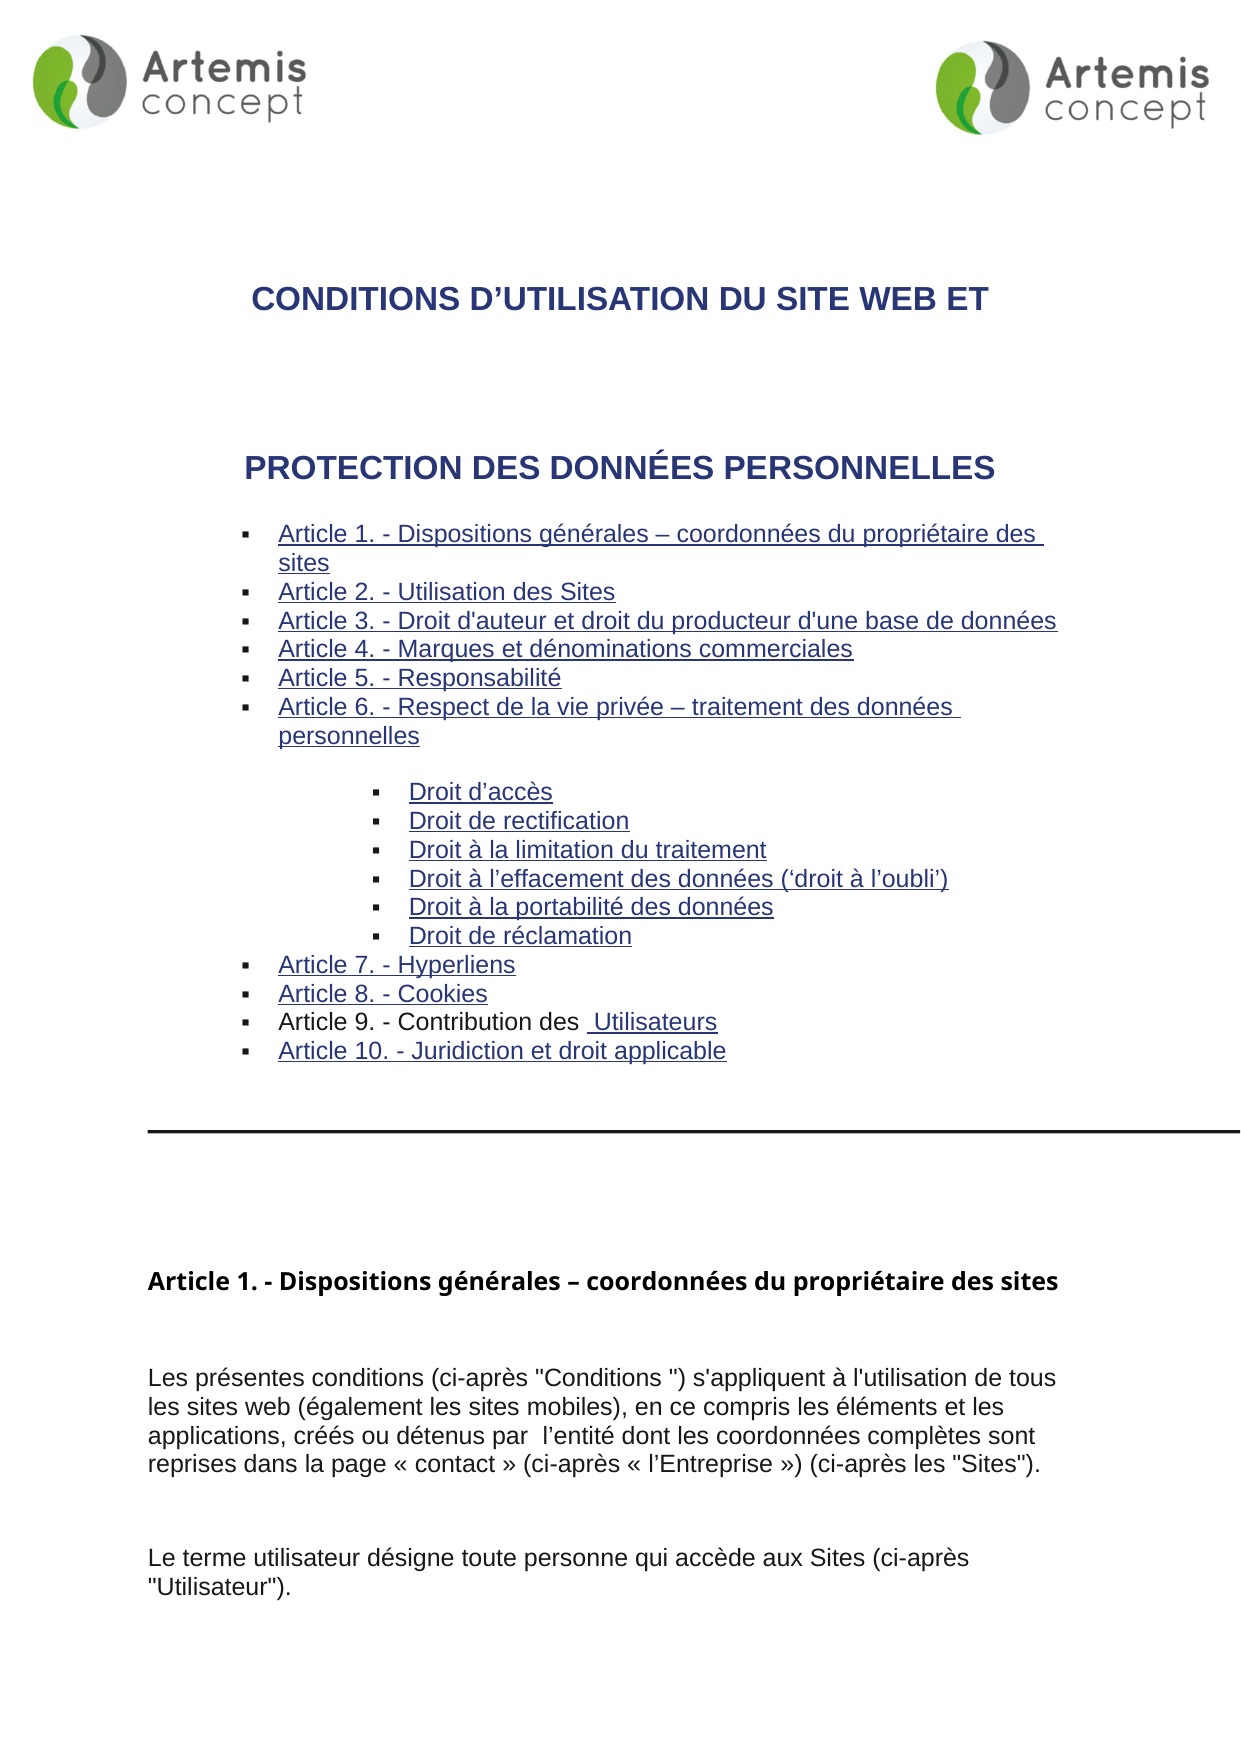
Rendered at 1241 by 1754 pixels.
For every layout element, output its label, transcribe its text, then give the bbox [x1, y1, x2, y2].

text Les présentes conditions (ci-après "Conditions ") s'appliquent à l'utilisation de tous les sites web (également les sites mobiles), en ce compris les éléments et les applications, créés ou détenus par l’entité dont les coordonnées complètes sont reprises dans la page « contact » (ci-après « l’Entreprise ») (ci-après les "Sites"). [148, 1363, 1093, 1478]
list Article 10. - Juridiction et droit applicable [241, 1036, 1093, 1065]
list Article 4. - Marques et dénominations commerciales [241, 634, 1093, 663]
list Droit de rectification [371, 806, 1093, 835]
list Article 5. - Responsabilité [241, 663, 1093, 692]
text CONDITIONS D’UTILISATION DU SITE WEB ET PROTECTION DES DONNÉES PERSONNELLES [148, 148, 1093, 487]
list Article 8. - Cookies [241, 979, 1093, 1007]
text Article 1. - Dispositions générales – coordonnées du propriétaire des sites [148, 1264, 1093, 1298]
list Article 6. - Respect de la vie privée – traitement des données personnelles [241, 692, 1093, 777]
list Article 3. - Droit d'auteur et droit du producteur d'une base de données [241, 606, 1093, 634]
list Droit à la limitation du traitement [371, 835, 1093, 864]
list Droit d’accès [371, 777, 1093, 806]
list Article 9. - Contribution des Utilisateurs [241, 1007, 1093, 1036]
list Article 2. - Utilisation des Sites [241, 577, 1093, 606]
list Droit de réclamation [371, 921, 1093, 950]
list Article 7. - Hyperliens [241, 950, 1093, 979]
picture [0, 6, 377, 133]
text Le terme utilisateur désigne toute personne qui accède aux Sites (ci-après "Utilisateur"). [148, 1543, 1093, 1601]
list Droit à l’effacement des données (‘droit à l’oubli’) [371, 864, 1093, 892]
picture [901, 12, 1241, 139]
list Article 1. - Dispositions générales – coordonnées du propriétaire des sites [241, 519, 1093, 577]
list Droit à la portabilité des données [371, 892, 1093, 921]
